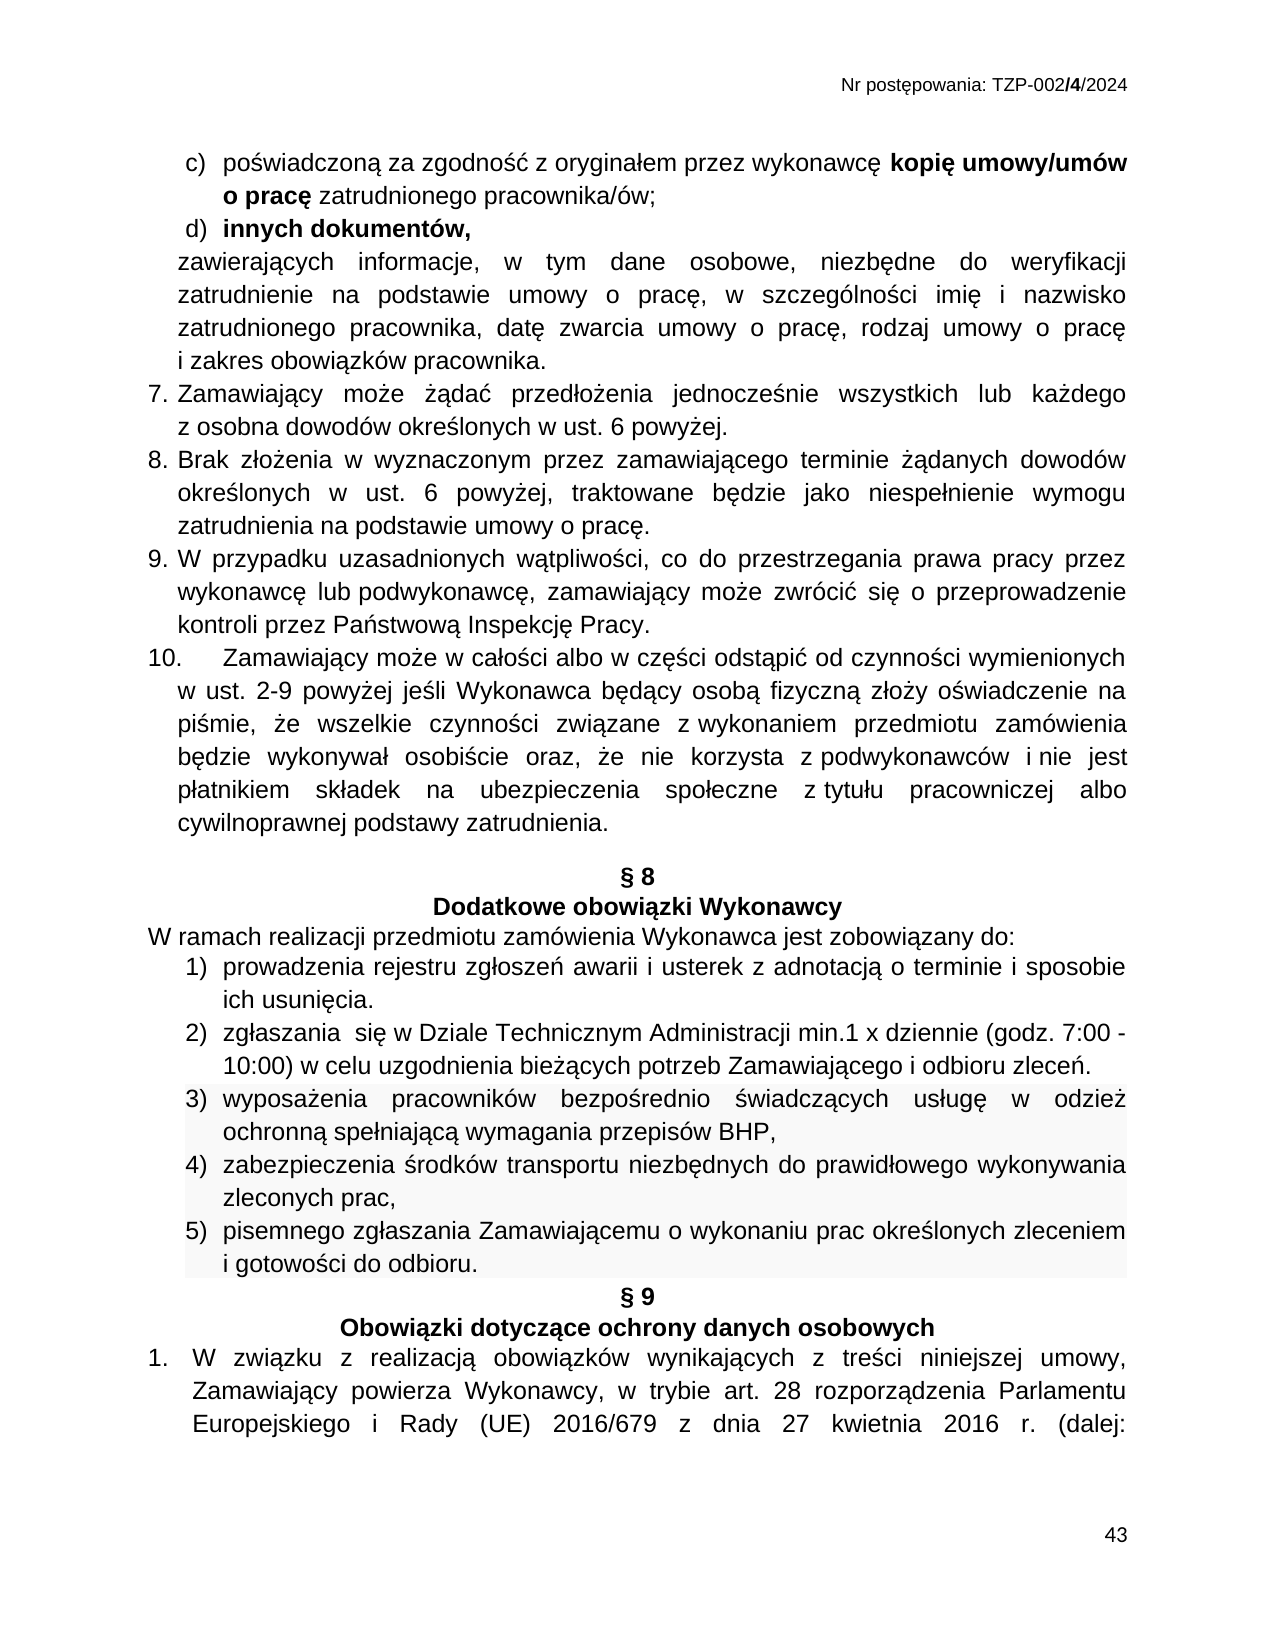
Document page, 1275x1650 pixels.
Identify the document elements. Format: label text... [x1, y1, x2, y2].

text § 9 [148, 1282, 1127, 1311]
text W ramach realizacji przedmiotu zamówienia Wykonawca jest zobowiązany do: [148, 922, 1127, 951]
list zabezpieczenia środków transportu niezbędnych do prawidłowego wykonywania zleconych prac, [185, 1150, 1127, 1212]
list pisemnego zgłaszania Zamawiającemu o wykonaniu prac określonych zleceniem i gotowości do odbioru. [185, 1216, 1127, 1278]
text Dodatkowe obowiązki Wykonawcy [148, 892, 1127, 921]
list Zamawiający może żądać przedłożenia jednocześnie wszystkich lub każdego z osobna dowodów określonych w ust. 6 powyżej. [148, 379, 1127, 441]
list prowadzenia rejestru zgłoszeń awarii i usterek z adnotacją o terminie i sposobie ich usunięcia. [185, 952, 1127, 1014]
text § 8 [148, 862, 1127, 891]
text Obowiązki dotyczące ochrony danych osobowych [148, 1312, 1127, 1341]
list W przypadku uzasadnionych wątpliwości, co do przestrzegania prawa pracy przez wykonawcę lub podwykonawcę, zamawiający może zwrócić się o przeprowadzenie kontroli przez Państwową Inspekcję Pracy. [148, 544, 1127, 639]
list zgłaszania się w Dziale Technicznym Administracji min.1 x dziennie (godz. 7:00 - 10:00) w celu uzgodnienia bieżących potrzeb Zamawiającego i odbioru zleceń. [185, 1018, 1127, 1080]
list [148, 1343, 1127, 1437]
list innych dokumentów, [185, 214, 1127, 242]
list Brak złożenia w wyznaczonym przez zamawiającego terminie żądanych dowodów określonych w ust. 6 powyżej, traktowane będzie jako niespełnienie wymogu zatrudnienia na podstawie umowy o pracę. [148, 445, 1127, 539]
list wyposażenia pracowników bezpośrednio świadczących usługę w odzież ochronną spełniającą wymagania przepisów BHP, [185, 1084, 1127, 1146]
list Zamawiający może w całości albo w części odstąpić od czynności wymienionych w ust. 2-9 powyżej jeśli Wykonawca będący osobą fizyczną złoży oświadczenie na piśmie, że wszelkie czynności związane z wykonaniem przedmiotu zamówienia będzie wykonywał osobiście oraz, że nie korzysta z podwykonawców i nie jest płatnikiem składek na ubezpieczenia społeczne z tytułu pracowniczej albo cywilnoprawnej podstawy zatrudnienia. [148, 643, 1127, 837]
list poświadczoną za zgodność z oryginałem przez wykonawcę kopię umowy/umów o pracę zatrudnionego pracownika/ów; [185, 148, 1127, 209]
list zawierających informacje, w tym dane osobowe, niezbędne do weryfikacji zatrudnienie na podstawie umowy o pracę, w szczególności imię i nazwisko zatrudnionego pracownika, datę zwarcia umowy o pracę, rodzaj umowy o pracę i zakres obowiązków pracownika. [177, 247, 1127, 374]
